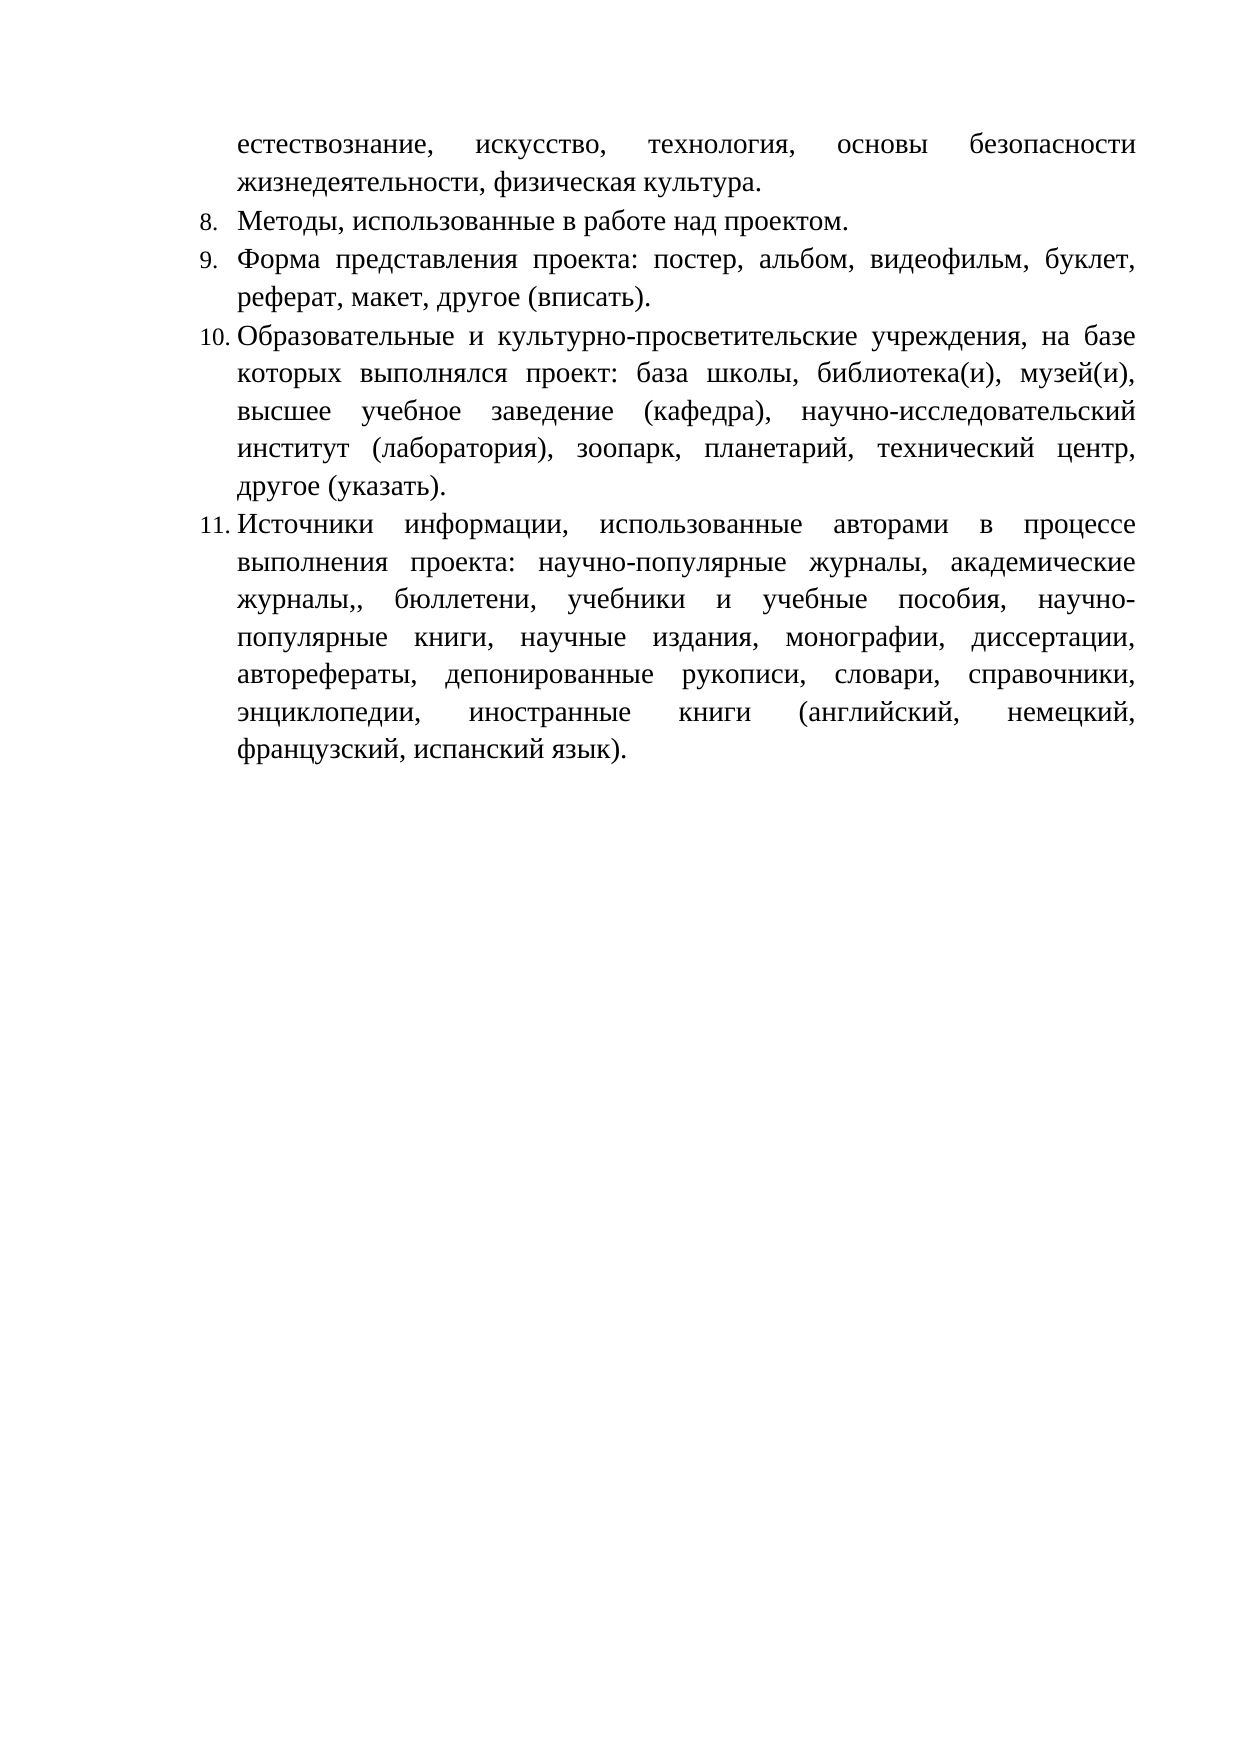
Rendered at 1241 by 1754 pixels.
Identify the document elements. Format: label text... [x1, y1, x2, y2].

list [199, 127, 1136, 198]
list Форма представления проекта: постер, альбом, видеофильм, буклет, реферат, макет, другое (вписать). [199, 241, 1136, 312]
list Методы, использованные в работе над проектом. [199, 203, 1136, 236]
list Источники информации, использованные авторами в процессе выполнения проекта: научно-популярные журналы, академические журналы,, бюллетени, учебники и учебные пособия, научно-популярные книги, научные издания, монографии, диссертации, авторефераты, депонированные рукописи, словари, справочники, энциклопедии, иностранные книги (английский, немецкий, французский, испанский язык). [199, 506, 1136, 765]
list Образовательные и культурно-просветительские учреждения, на базе которых выполнялся проект: база школы, библиотека(и), музей(и), высшее учебное заведение (кафедра), научно-исследовательский институт (лаборатория), зоопарк, планетарий, технический центр, другое (указать). [199, 318, 1136, 501]
